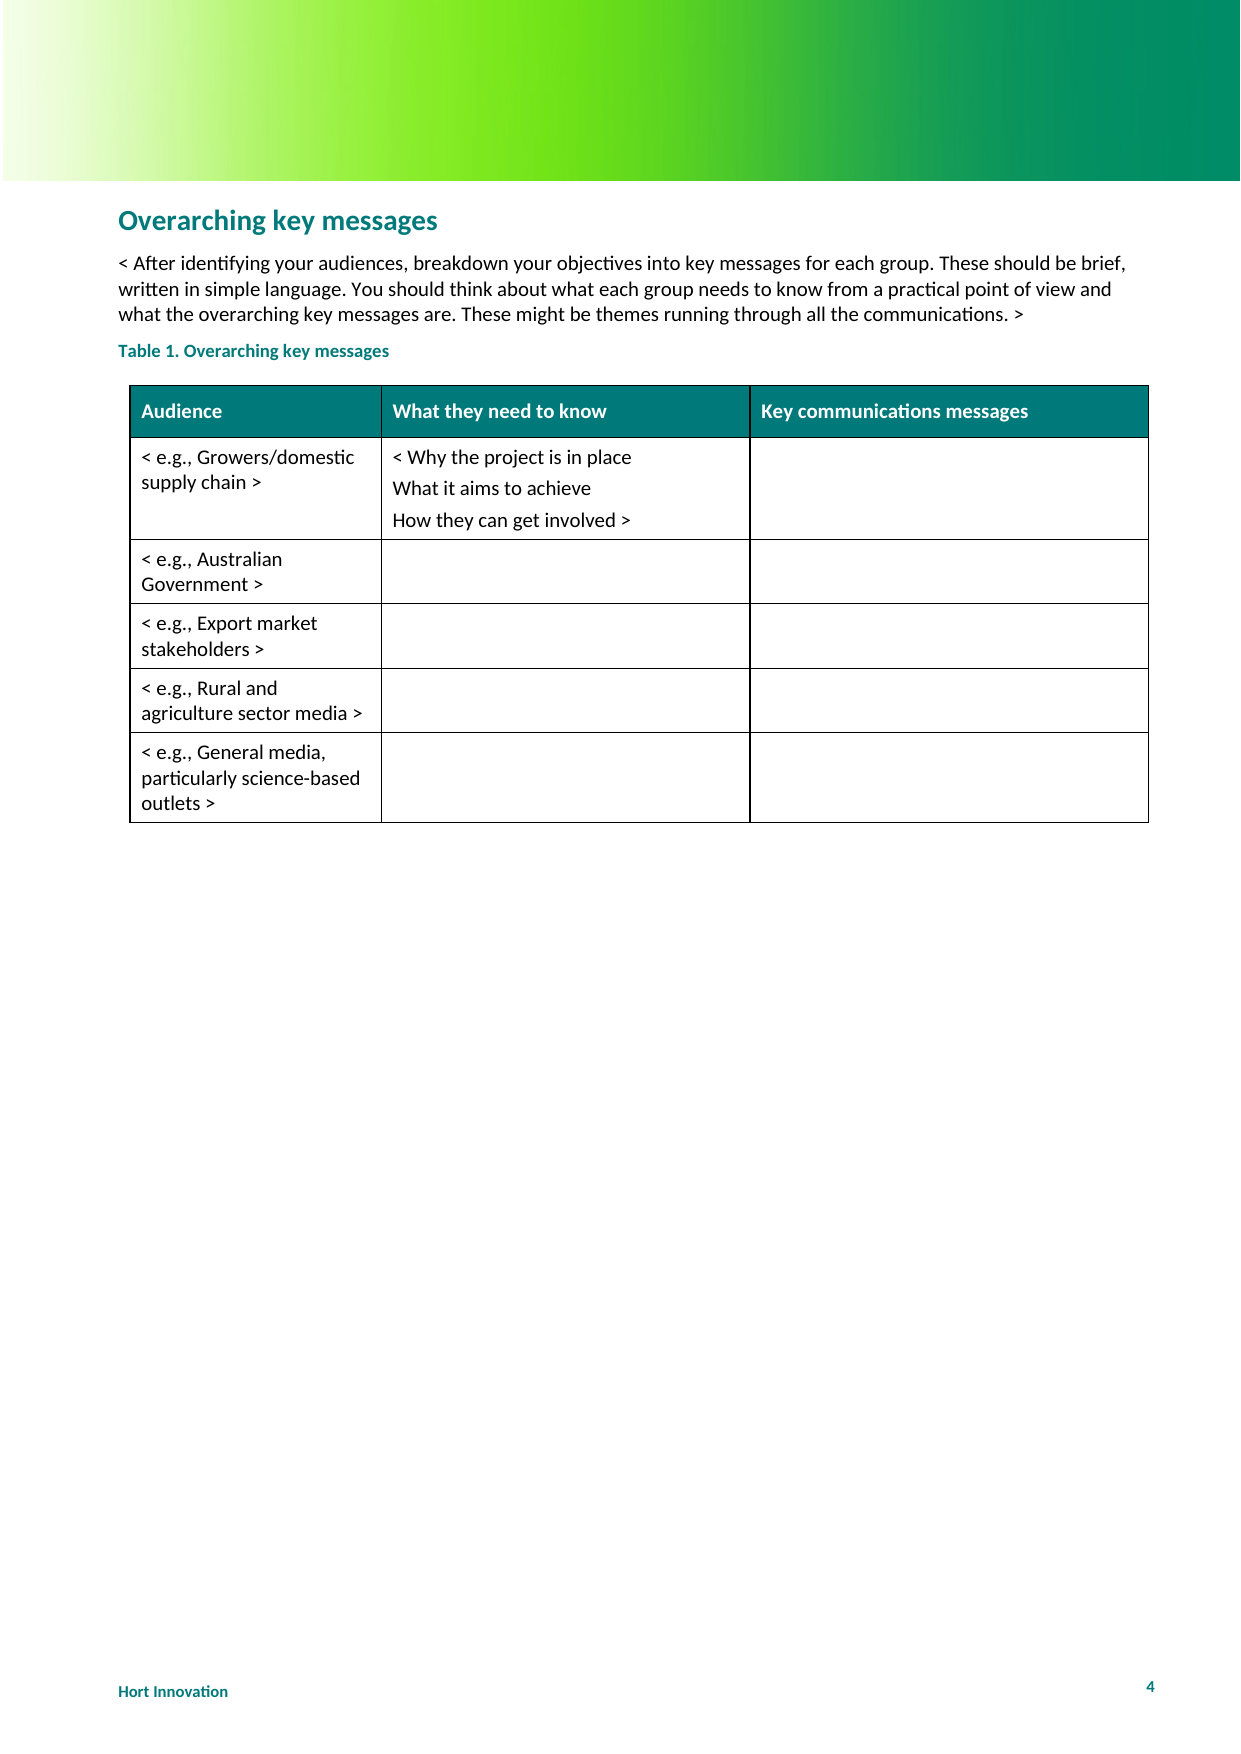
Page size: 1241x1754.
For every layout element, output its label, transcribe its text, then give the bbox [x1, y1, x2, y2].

table_header What they need to know [382, 386, 749, 437]
table_header Audience [131, 386, 381, 437]
subtitle Table 1. Overarching key messages [118, 339, 1152, 362]
table_cell [751, 438, 1148, 539]
table_cell [751, 540, 1148, 603]
table_cell [382, 604, 749, 668]
table_cell [751, 669, 1148, 732]
table_cell [751, 733, 1148, 822]
table_header Key communications messages [751, 386, 1148, 437]
table_cell [382, 669, 749, 732]
table_cell < e.g., Export market stakeholders > [131, 604, 381, 668]
table_cell < e.g., Rural and agriculture sector media > [131, 669, 381, 732]
table_cell [751, 604, 1148, 668]
table_cell < e.g., Australian Government > [131, 540, 381, 603]
table_cell < Why the project is in place What it aims to achieve How they can get involved > [382, 438, 749, 539]
table_cell < e.g., Growers/domestic supply chain > [131, 438, 381, 539]
table_cell [382, 540, 749, 603]
table_cell [382, 733, 749, 822]
table_cell < e.g., General media, particularly science-based outlets > [131, 733, 381, 822]
picture [2, 0, 1241, 181]
subtitle Overarching key messages [118, 202, 1152, 238]
text < After identifying your audiences, breakdown your objectives into key messages for each group. These should be brief, written in simple language. You should think about what each group needs to know from a practical point of view and what the overarching key messages are. These might be themes running through all the communications. > [118, 250, 1152, 327]
